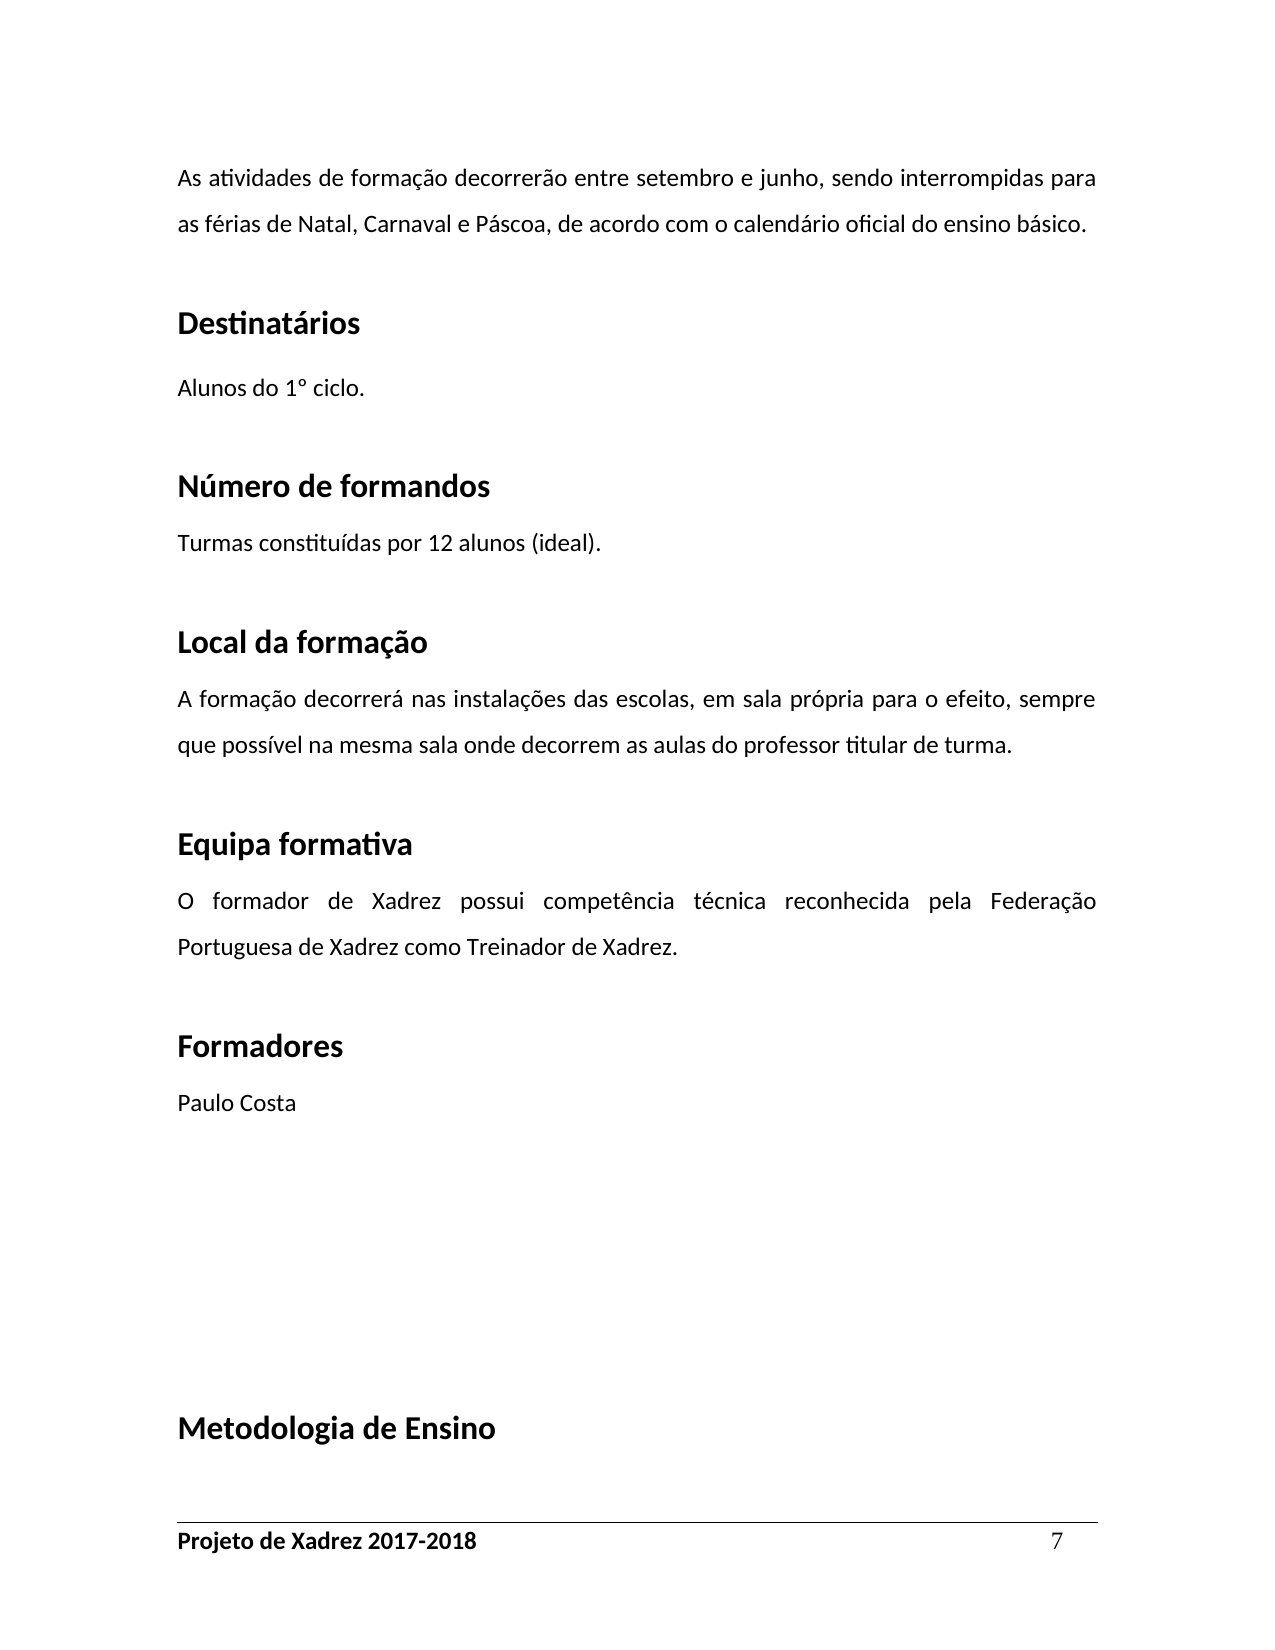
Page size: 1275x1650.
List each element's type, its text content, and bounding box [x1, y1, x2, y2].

text A formação decorrerá nas instalações das escolas, em sala própria para o efeito, sempre que possível na mesma sala onde decorrem as aulas do professor titular de turma. [177, 683, 1098, 760]
subtitle Número de formandos [177, 465, 1098, 506]
subtitle Equipa formativa [177, 823, 1098, 864]
text As atividades de formação decorrerão entre setembro e junho, sendo interrompidas para as férias de Natal, Carnaval e Páscoa, de acordo com o calendário oficial do ensino básico. [177, 162, 1098, 239]
subtitle Local da formação [177, 621, 1098, 662]
text Paulo Costa [177, 1087, 1098, 1117]
text Turmas constituídas por 12 alunos (ideal). [177, 528, 1098, 558]
text Metodologia de Ensino [177, 1407, 1098, 1448]
text O formador de Xadrez possui competência técnica reconhecida pela Federação Portuguesa de Xadrez como Treinador de Xadrez. [177, 885, 1098, 961]
subtitle Destinatários [177, 302, 1098, 342]
text Alunos do 1º ciclo. [177, 372, 1098, 402]
subtitle Formadores [177, 1024, 1098, 1065]
